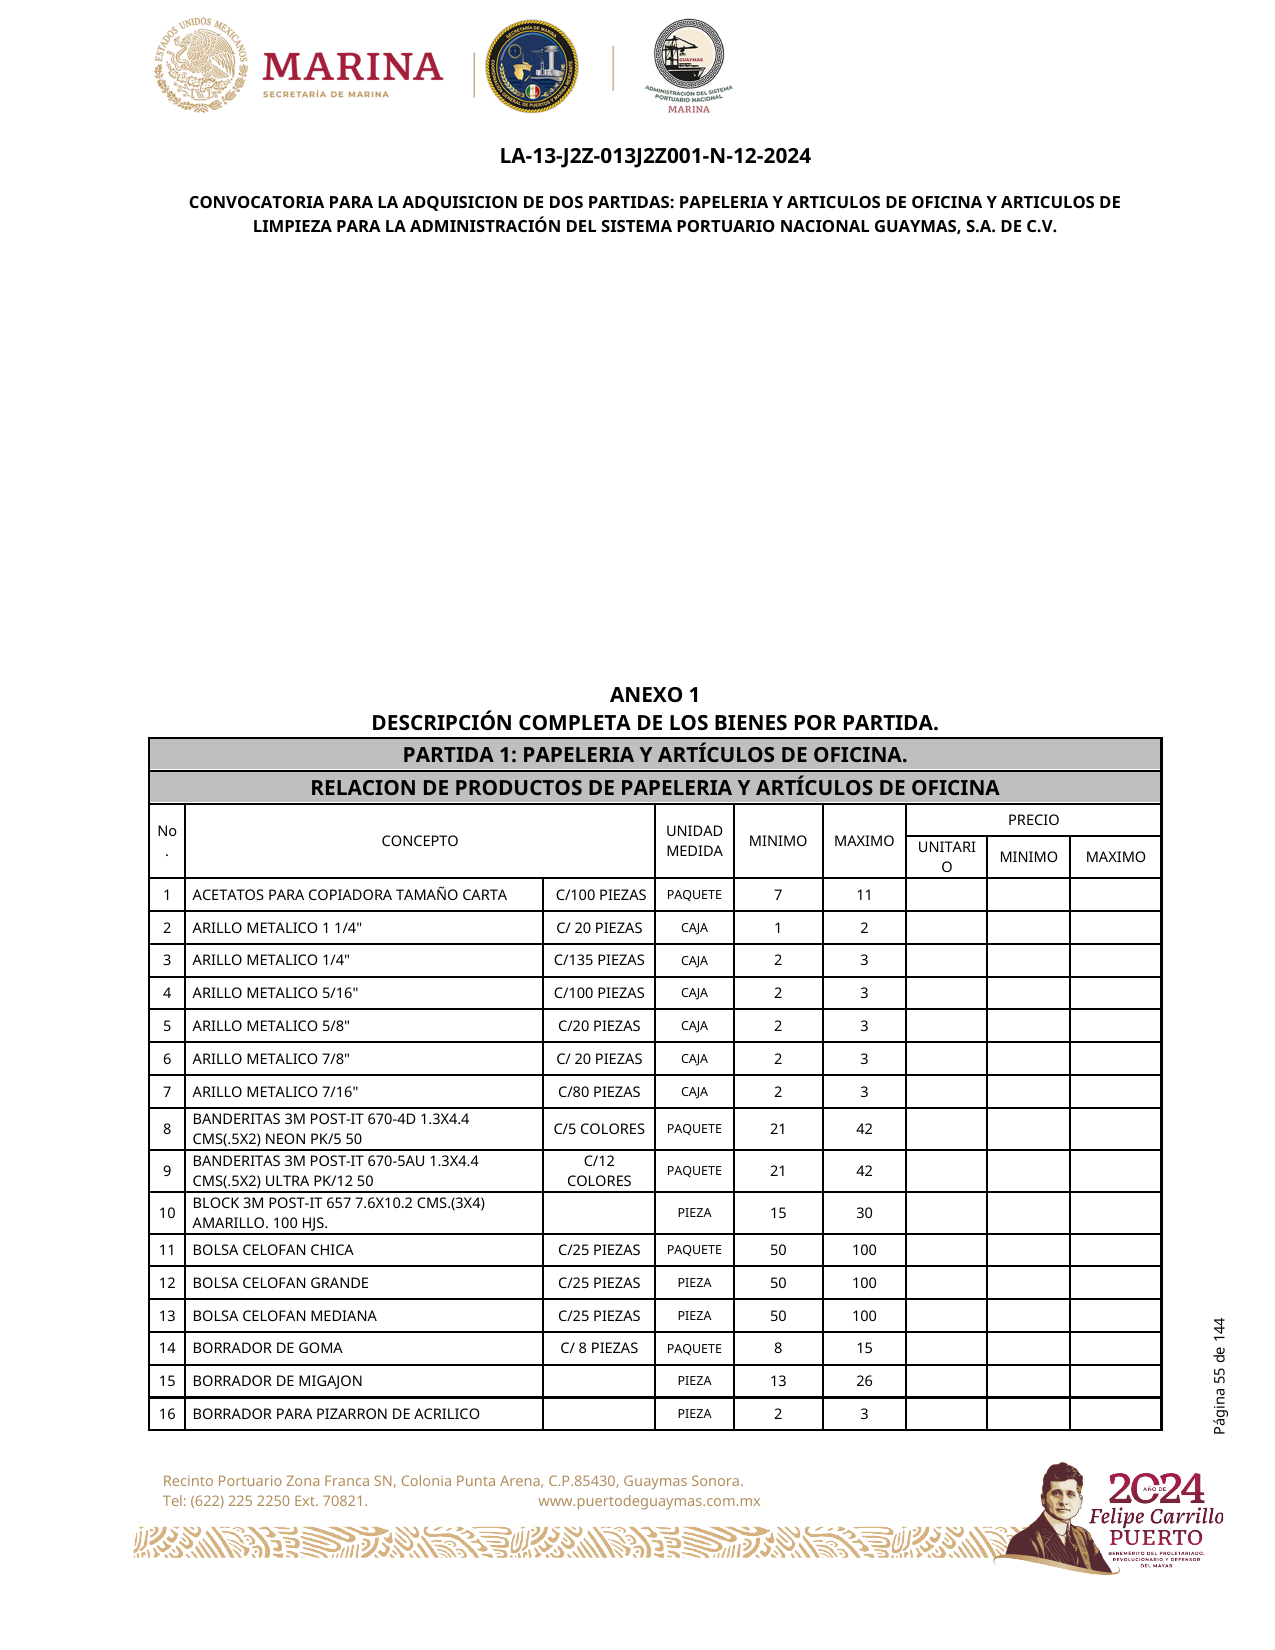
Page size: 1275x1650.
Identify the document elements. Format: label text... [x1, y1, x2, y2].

table_cell 2 [735, 1076, 822, 1107]
table_cell CAJA [656, 1010, 733, 1041]
table_cell [1071, 945, 1160, 976]
table_cell ARILLO METALICO 1 1/4" [186, 912, 542, 943]
table_cell CAJA [656, 912, 733, 943]
table_cell 13 [735, 1366, 822, 1396]
table_cell MINIMO [735, 805, 822, 877]
table_cell 7 [150, 1076, 184, 1107]
table_cell 100 [824, 1267, 905, 1298]
table_cell 21 [735, 1109, 822, 1149]
table_cell PAQUETE [656, 1109, 733, 1149]
table_cell [907, 1399, 986, 1429]
table_cell BOLSA CELOFAN MEDIANA [186, 1300, 542, 1331]
table_cell 2 [150, 912, 184, 943]
table_cell 21 [735, 1151, 822, 1191]
table_cell BLOCK 3M POST-IT 657 7.6X10.2 CMS.(3X4) AMARILLO. 100 HJS. [186, 1193, 542, 1232]
table_cell [1071, 1366, 1160, 1396]
table_cell C/100 PIEZAS [544, 879, 654, 910]
table_cell 2 [735, 945, 822, 976]
table_cell [907, 1300, 986, 1331]
table_cell C/25 PIEZAS [544, 1300, 654, 1331]
table_cell [907, 1151, 986, 1191]
table_cell [988, 978, 1069, 1008]
table_cell [1071, 1267, 1160, 1298]
picture [147, 13, 753, 121]
table_cell No. [150, 805, 184, 877]
table_cell [907, 945, 986, 976]
table_cell MINIMO [988, 837, 1069, 877]
table_cell 11 [824, 879, 905, 910]
table_cell [907, 879, 986, 910]
table_cell 12 [150, 1267, 184, 1298]
table_cell [988, 1235, 1069, 1265]
table_cell PAQUETE [656, 1333, 733, 1364]
table_cell RELACION DE PRODUCTOS DE PAPELERIA Y ARTÍCULOS DE OFICINA [150, 772, 1160, 802]
table_cell BANDERITAS 3M POST-IT 670-5AU 1.3X4.4 CMS(.5X2) ULTRA PK/12 50 [186, 1151, 542, 1191]
table_cell [988, 945, 1069, 976]
table_cell 42 [824, 1109, 905, 1149]
table_cell [907, 1010, 986, 1041]
table_cell C/100 PIEZAS [544, 978, 654, 1008]
table_cell [988, 879, 1069, 910]
table_cell [1071, 912, 1160, 943]
table_cell [907, 1366, 986, 1396]
table_cell C/80 PIEZAS [544, 1076, 654, 1107]
table_cell 2 [824, 912, 905, 943]
table_cell BOLSA CELOFAN CHICA [186, 1235, 542, 1265]
table_cell CAJA [656, 945, 733, 976]
table_cell [1071, 1333, 1160, 1364]
table_cell 14 [150, 1333, 184, 1364]
table_cell C/25 PIEZAS [544, 1235, 654, 1265]
table_cell [1071, 879, 1160, 910]
table_cell 2 [735, 1010, 822, 1041]
table_cell [988, 1333, 1069, 1364]
table_cell [988, 1043, 1069, 1074]
table_cell CAJA [656, 978, 733, 1008]
table_cell C/5 COLORES [544, 1109, 654, 1149]
table_cell UNITARIO [907, 837, 986, 877]
table_cell BORRADOR PARA PIZARRON DE ACRILICO [186, 1399, 542, 1429]
table_cell 1 [150, 879, 184, 910]
table_header PARTIDA 1: PAPELERIA Y ARTÍCULOS DE OFICINA. [150, 739, 1160, 769]
table_cell ARILLO METALICO 5/8" [186, 1010, 542, 1041]
table_cell 3 [824, 1076, 905, 1107]
table_cell 100 [824, 1235, 905, 1265]
table_cell BORRADOR DE GOMA [186, 1333, 542, 1364]
table_cell 15 [735, 1193, 822, 1232]
table_cell [988, 912, 1069, 943]
table_cell C/ 20 PIEZAS [544, 1043, 654, 1074]
table_cell PIEZA [656, 1193, 733, 1232]
table_cell C/20 PIEZAS [544, 1010, 654, 1041]
table_cell [988, 1267, 1069, 1298]
table_cell BANDERITAS 3M POST-IT 670-4D 1.3X4.4 CMS(.5X2) NEON PK/5 50 [186, 1109, 542, 1149]
table_cell [907, 1043, 986, 1074]
table_cell 5 [150, 1010, 184, 1041]
table_cell [1071, 1043, 1160, 1074]
table_cell [907, 978, 986, 1008]
table_cell [1071, 1010, 1160, 1041]
table_cell ACETATOS PARA COPIADORA TAMAÑO CARTA [186, 879, 542, 910]
table_cell [988, 1399, 1069, 1429]
table_cell PIEZA [656, 1366, 733, 1396]
table_cell 100 [824, 1300, 905, 1331]
table_cell 16 [150, 1399, 184, 1429]
table_cell [988, 1300, 1069, 1331]
table_cell MAXIMO [824, 805, 905, 877]
table_cell [1071, 1109, 1160, 1149]
table_cell ARILLO METALICO 1/4" [186, 945, 542, 976]
table_cell 10 [150, 1193, 184, 1232]
table_cell C/ 8 PIEZAS [544, 1333, 654, 1364]
table_cell [907, 1267, 986, 1298]
table_cell 26 [824, 1366, 905, 1396]
table_cell [1071, 1151, 1160, 1191]
table_cell 11 [150, 1235, 184, 1265]
table_cell [544, 1193, 654, 1232]
table_cell [907, 1235, 986, 1265]
table_cell 1 [735, 912, 822, 943]
table_cell 9 [150, 1151, 184, 1191]
table_cell CAJA [656, 1076, 733, 1107]
table_cell C/135 PIEZAS [544, 945, 654, 976]
table_cell PIEZA [656, 1399, 733, 1429]
table_cell [988, 1010, 1069, 1041]
table_cell [907, 1193, 986, 1232]
table_cell BORRADOR DE MIGAJON [186, 1366, 542, 1396]
table_cell 2 [735, 1043, 822, 1074]
table_cell PIEZA [656, 1300, 733, 1331]
table_cell [988, 1193, 1069, 1232]
table_cell 50 [735, 1267, 822, 1298]
table_cell 30 [824, 1193, 905, 1232]
table_cell 7 [735, 879, 822, 910]
table_cell 8 [735, 1333, 822, 1364]
table_cell PIEZA [656, 1267, 733, 1298]
table_cell MAXIMO [1071, 837, 1160, 877]
table_cell ARILLO METALICO 7/8" [186, 1043, 542, 1074]
table_cell 2 [735, 1399, 822, 1429]
table_cell [544, 1399, 654, 1429]
table_cell 15 [824, 1333, 905, 1364]
table_cell 3 [824, 1399, 905, 1429]
table_cell [988, 1076, 1069, 1107]
table_cell 3 [150, 945, 184, 976]
table_cell [1071, 978, 1160, 1008]
table_cell PAQUETE [656, 879, 733, 910]
table_cell [907, 912, 986, 943]
table_cell BOLSA CELOFAN GRANDE [186, 1267, 542, 1298]
table_cell 3 [824, 1010, 905, 1041]
table_cell CONCEPTO [186, 805, 654, 877]
table_cell 8 [150, 1109, 184, 1149]
table_cell [1071, 1076, 1160, 1107]
table_cell ARILLO METALICO 7/16" [186, 1076, 542, 1107]
table_cell [1071, 1399, 1160, 1429]
table_cell PAQUETE [656, 1151, 733, 1191]
table_cell C/ 20 PIEZAS [544, 912, 654, 943]
table_cell CAJA [656, 1043, 733, 1074]
table_cell [1071, 1235, 1160, 1265]
table_cell PAQUETE [656, 1235, 733, 1265]
table_cell UNIDAD MEDIDA [656, 805, 733, 877]
table_cell [988, 1366, 1069, 1396]
table_cell 6 [150, 1043, 184, 1074]
table_cell 3 [824, 1043, 905, 1074]
text ANEXO 1 [148, 680, 1162, 708]
table_cell 3 [824, 978, 905, 1008]
table_cell C/12 COLORES [544, 1151, 654, 1191]
table_cell 15 [150, 1366, 184, 1396]
table_cell 4 [150, 978, 184, 1008]
table_cell 50 [735, 1300, 822, 1331]
table_cell ARILLO METALICO 5/16" [186, 978, 542, 1008]
table_cell [988, 1109, 1069, 1149]
table_cell 3 [824, 945, 905, 976]
text DESCRIPCIÓN COMPLETA DE LOS BIENES POR PARTIDA. [148, 708, 1162, 737]
table_cell [907, 1109, 986, 1149]
table_cell PRECIO [907, 805, 1160, 835]
table_cell [544, 1366, 654, 1396]
table_cell 13 [150, 1300, 184, 1331]
table_cell [907, 1076, 986, 1107]
table_cell [988, 1151, 1069, 1191]
table_cell 42 [824, 1151, 905, 1191]
table_cell C/25 PIEZAS [544, 1267, 654, 1298]
picture [132, 1462, 1224, 1575]
table_cell [1071, 1193, 1160, 1232]
table_cell 2 [735, 978, 822, 1008]
table_cell [907, 1333, 986, 1364]
table_cell [1071, 1300, 1160, 1331]
table_cell 50 [735, 1235, 822, 1265]
